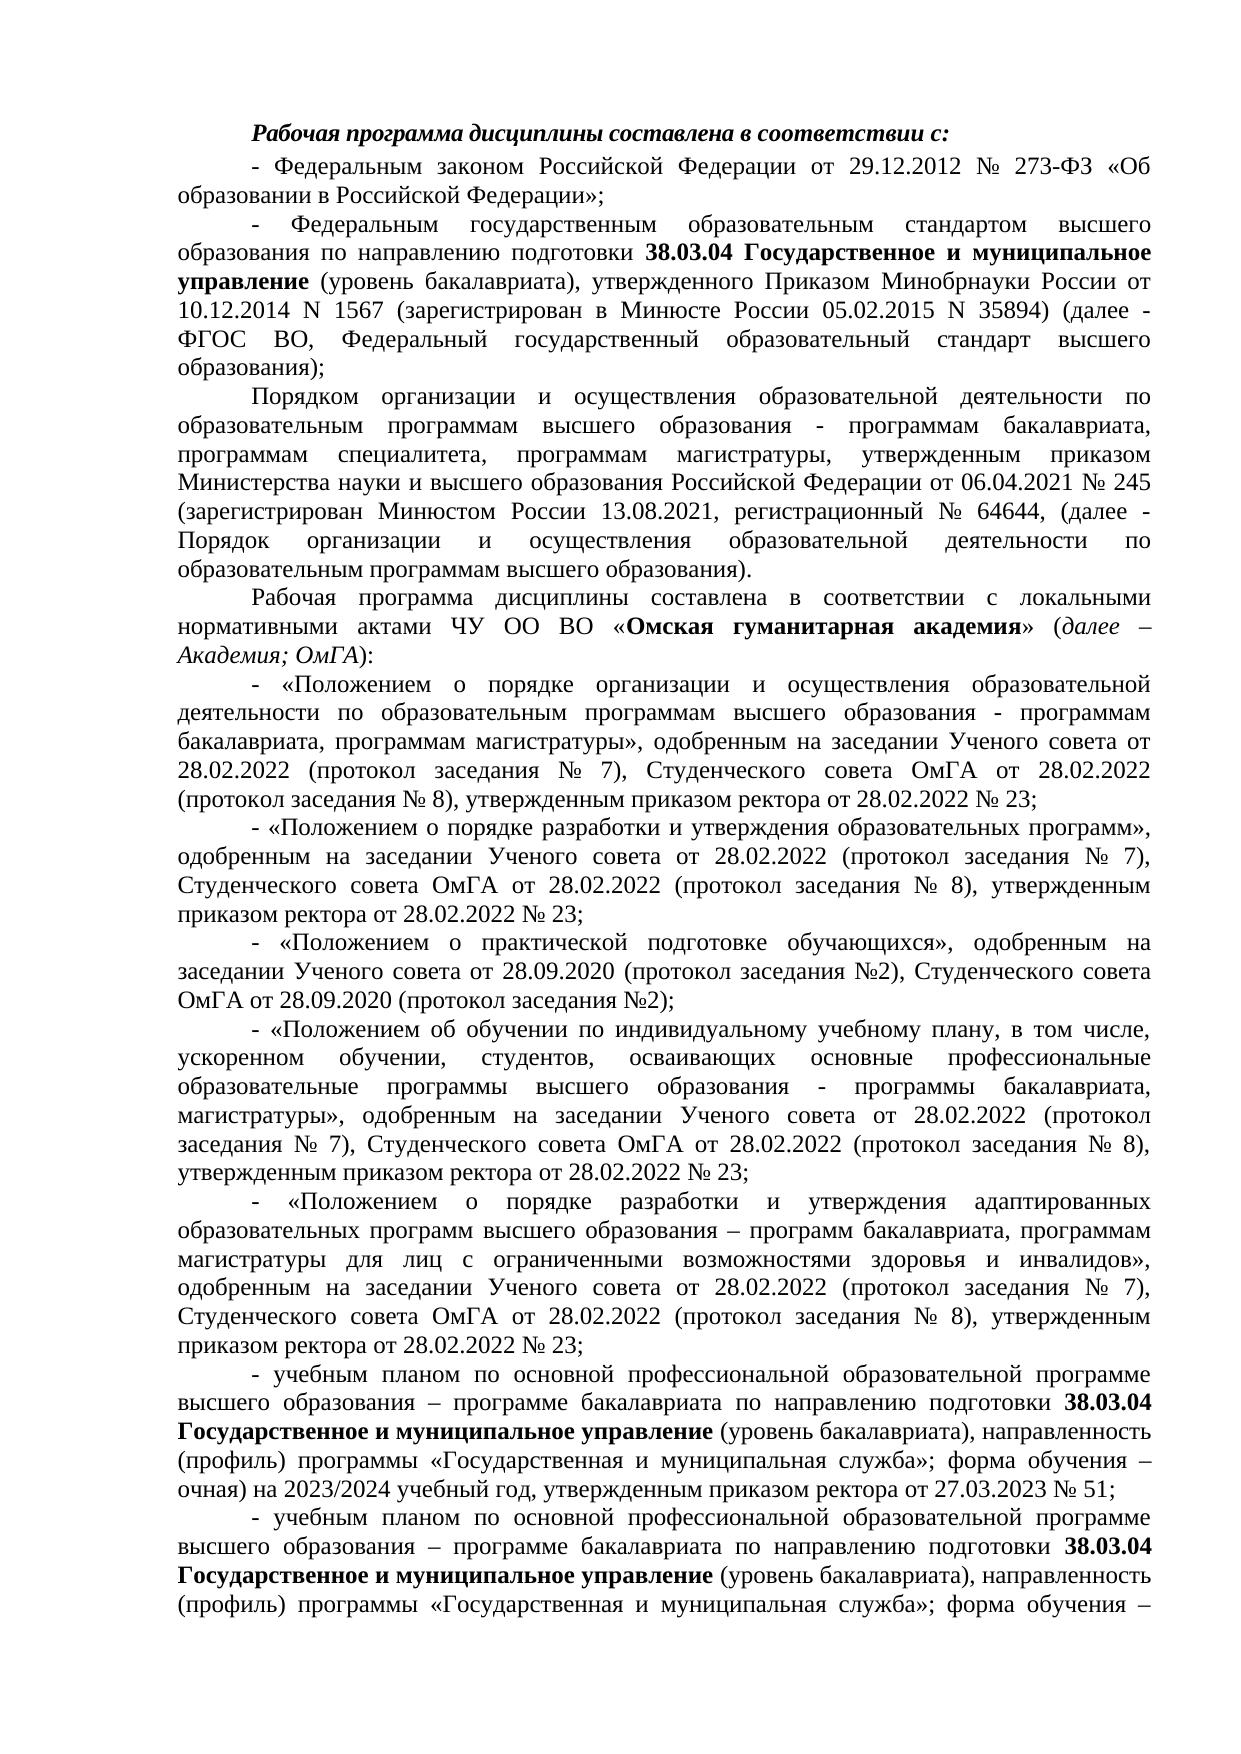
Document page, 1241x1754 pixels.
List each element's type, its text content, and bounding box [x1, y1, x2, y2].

text Рабочая программа дисциплины составлена в соответствии с локальными нормативными актами ЧУ ОО ВО «Омская гуманитарная академия» (далее – Академия; ОмГА): [177, 582, 1152, 669]
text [177, 1502, 1152, 1617]
text - «Положением о практической подготовке обучающихся», одобренным на заседании Ученого совета от 28.09.2020 (протокол заседания №2), Студенческого совета ОмГА от 28.09.2020 (протокол заседания №2); [177, 927, 1152, 1014]
text Рабочая программа дисциплины составлена в соответствии с: [177, 118, 1152, 147]
text - «Положением о порядке разработки и утверждения адаптированных образовательных программ высшего образования – программ бакалавриата, программам магистратуры для лиц с ограниченными возможностями здоровья и инвалидов», одобренным на заседании Ученого совета от 28.02.2022 (протокол заседания № 7), Студенческого совета ОмГА от 28.02.2022 (протокол заседания № 8), утвержденным приказом ректора от 28.02.2022 № 23; [177, 1186, 1152, 1359]
text Порядком организации и осуществления образовательной деятельности по образовательным программам высшего образования - программам бакалавриата, программам специалитета, программам магистратуры, утвержденным приказом Министерства науки и высшего образования Российской Федерации от 06.04.2021 № 245 (зарегистрирован Минюстом России 13.08.2021, регистрационный № 64644, (далее - Порядок организации и осуществления образовательной деятельности по образовательным программам высшего образования). [177, 381, 1152, 582]
text - учебным планом по основной профессиональной образовательной программе высшего образования – программе бакалавриата по направлению подготовки 38.03.04 Государственное и муниципальное управление (уровень бакалавриата), направленность (профиль) программы «Государственная и муниципальная служба»; форма обучения – очная) на 2023/2024 учебный год, утвержденным приказом ректора от 27.03.2023 № 51; [177, 1359, 1152, 1502]
text - Федеральным государственным образовательным стандартом высшего образования по направлению подготовки 38.03.04 Государственное и муниципальное управление (уровень бакалавриата), утвержденного Приказом Минобрнауки России от 10.12.2014 N 1567 (зарегистрирован в Минюсте России 05.02.2015 N 35894) (далее - ФГОС ВО, Федеральный государственный образовательный стандарт высшего образования); [177, 209, 1152, 381]
text - Федеральным законом Российской Федерации от 29.12.2012 № 273-ФЗ «Об образовании в Российской Федерации»; [177, 151, 1152, 209]
text - «Положением об обучении по индивидуальному учебному плану, в том числе, ускоренном обучении, студентов, осваивающих основные профессиональные образовательные программы высшего образования - программы бакалавриата, магистратуры», одобренным на заседании Ученого совета от 28.02.2022 (протокол заседания № 7), Студенческого совета ОмГА от 28.02.2022 (протокол заседания № 8), утвержденным приказом ректора от 28.02.2022 № 23; [177, 1014, 1152, 1186]
text - «Положением о порядке организации и осуществления образовательной деятельности по образовательным программам высшего образования - программам бакалавриата, программам магистратуры», одобренным на заседании Ученого совета от 28.02.2022 (протокол заседания № 7), Студенческого совета ОмГА от 28.02.2022 (протокол заседания № 8), утвержденным приказом ректора от 28.02.2022 № 23; [177, 669, 1152, 812]
text - «Положением о порядке разработки и утверждения образовательных программ», одобренным на заседании Ученого совета от 28.02.2022 (протокол заседания № 7), Студенческого совета ОмГА от 28.02.2022 (протокол заседания № 8), утвержденным приказом ректора от 28.02.2022 № 23; [177, 812, 1152, 927]
